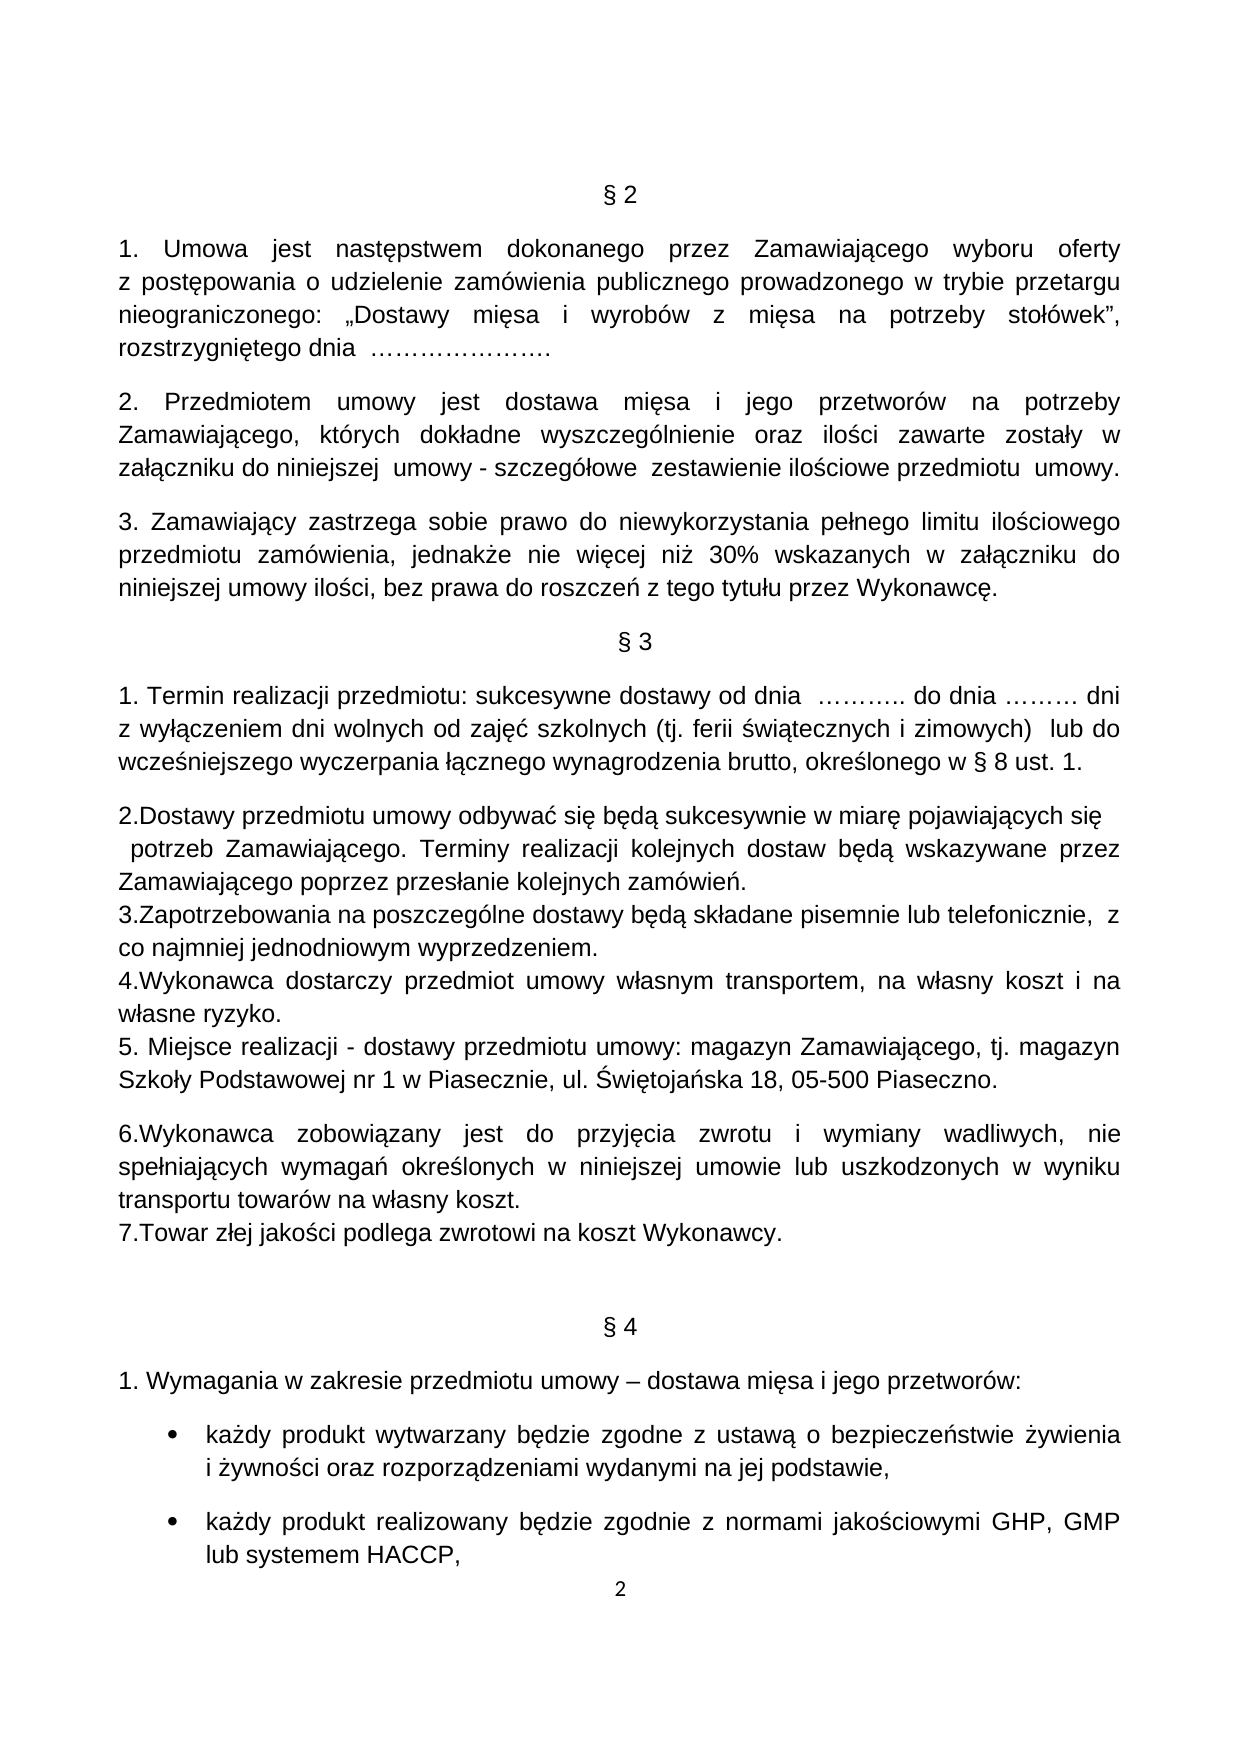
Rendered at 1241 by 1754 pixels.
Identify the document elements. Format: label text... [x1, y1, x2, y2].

list każdy produkt wytwarzany będzie zgodne z ustawą o bezpieczeństwie żywienia i żywności oraz rozporządzeniami wydanymi na jej podstawie, [168, 1419, 1122, 1481]
text 1. Umowa jest następstwem dokonanego przez Zamawiającego wyboru oferty z postępowania o udzielenie zamówienia publicznego prowadzonego w trybie przetargu nieograniczonego: „Dostawy mięsa i wyrobów z mięsa na potrzeby stołówek”, rozstrzygniętego dnia …………………. [118, 234, 1122, 362]
text 3.Zapotrzebowania na poszczególne dostawy będą składane pisemnie lub telefonicznie, z co najmniej jednodniowym wyprzedzeniem. [118, 900, 1122, 962]
text 6.Wykonawca zobowiązany jest do przyjęcia zwrotu i wymiany wadliwych, nie spełniających wymagań określonych w niniejszej umowie lub uszkodzonych w wyniku transportu towarów na własny koszt. [118, 1119, 1122, 1213]
text § 4 [118, 1312, 1122, 1341]
text 7.Towar złej jakości podlega zwrotowi na koszt Wykonawcy. [118, 1218, 1080, 1247]
text § 2 [118, 180, 1122, 209]
text 1. Termin realizacji przedmiotu: sukcesywne dostawy od dnia ……….. do dnia ……… dni z wyłączeniem dni wolnych od zajęć szkolnych (tj. ferii świątecznych i zimowych) lub do wcześniejszego wyczerpania łącznego wynagrodzenia brutto, określonego w § 8 ust. 1. [118, 681, 1122, 776]
text 1. Wymagania w zakresie przedmiotu umowy – dostawa mięsa i jego przetworów: [118, 1366, 1122, 1394]
text 3. Zamawiający zastrzega sobie prawo do niewykorzystania pełnego limitu ilościowego przedmiotu zamówienia, jednakże nie więcej niż 30% wskazanych w załączniku do niniejszej umowy ilości, bez prawa do roszczeń z tego tytułu przez Wykonawcę. [118, 507, 1122, 602]
text § 3 [148, 627, 1122, 656]
text 4.Wykonawca dostarczy przedmiot umowy własnym transportem, na własny koszt i na własne ryzyko. [118, 966, 1122, 1028]
text 2.Dostawy przedmiotu umowy odbywać się będą sukcesywnie w miarę pojawiających się [118, 801, 1122, 829]
list każdy produkt realizowany będzie zgodnie z normami jakościowymi GHP, GMP lub systemem HACCP, [168, 1507, 1122, 1568]
text 2. Przedmiotem umowy jest dostawa mięsa i jego przetworów na potrzeby Zamawiającego, których dokładne wyszczególnienie oraz ilości zawarte zostały w załączniku do niniejszej umowy - szczegółowe zestawienie ilościowe przedmiotu umowy. [118, 387, 1122, 482]
text 5. Miejsce realizacji - dostawy przedmiotu umowy: magazyn Zamawiającego, tj. magazyn Szkoły Podstawowej nr 1 w Piasecznie, ul. Świętojańska 18, 05-500 Piaseczno. [118, 1032, 1122, 1094]
text potrzeb Zamawiającego. Terminy realizacji kolejnych dostaw będą wskazywane przez Zamawiającego poprzez przesłanie kolejnych zamówień. [118, 834, 1122, 896]
